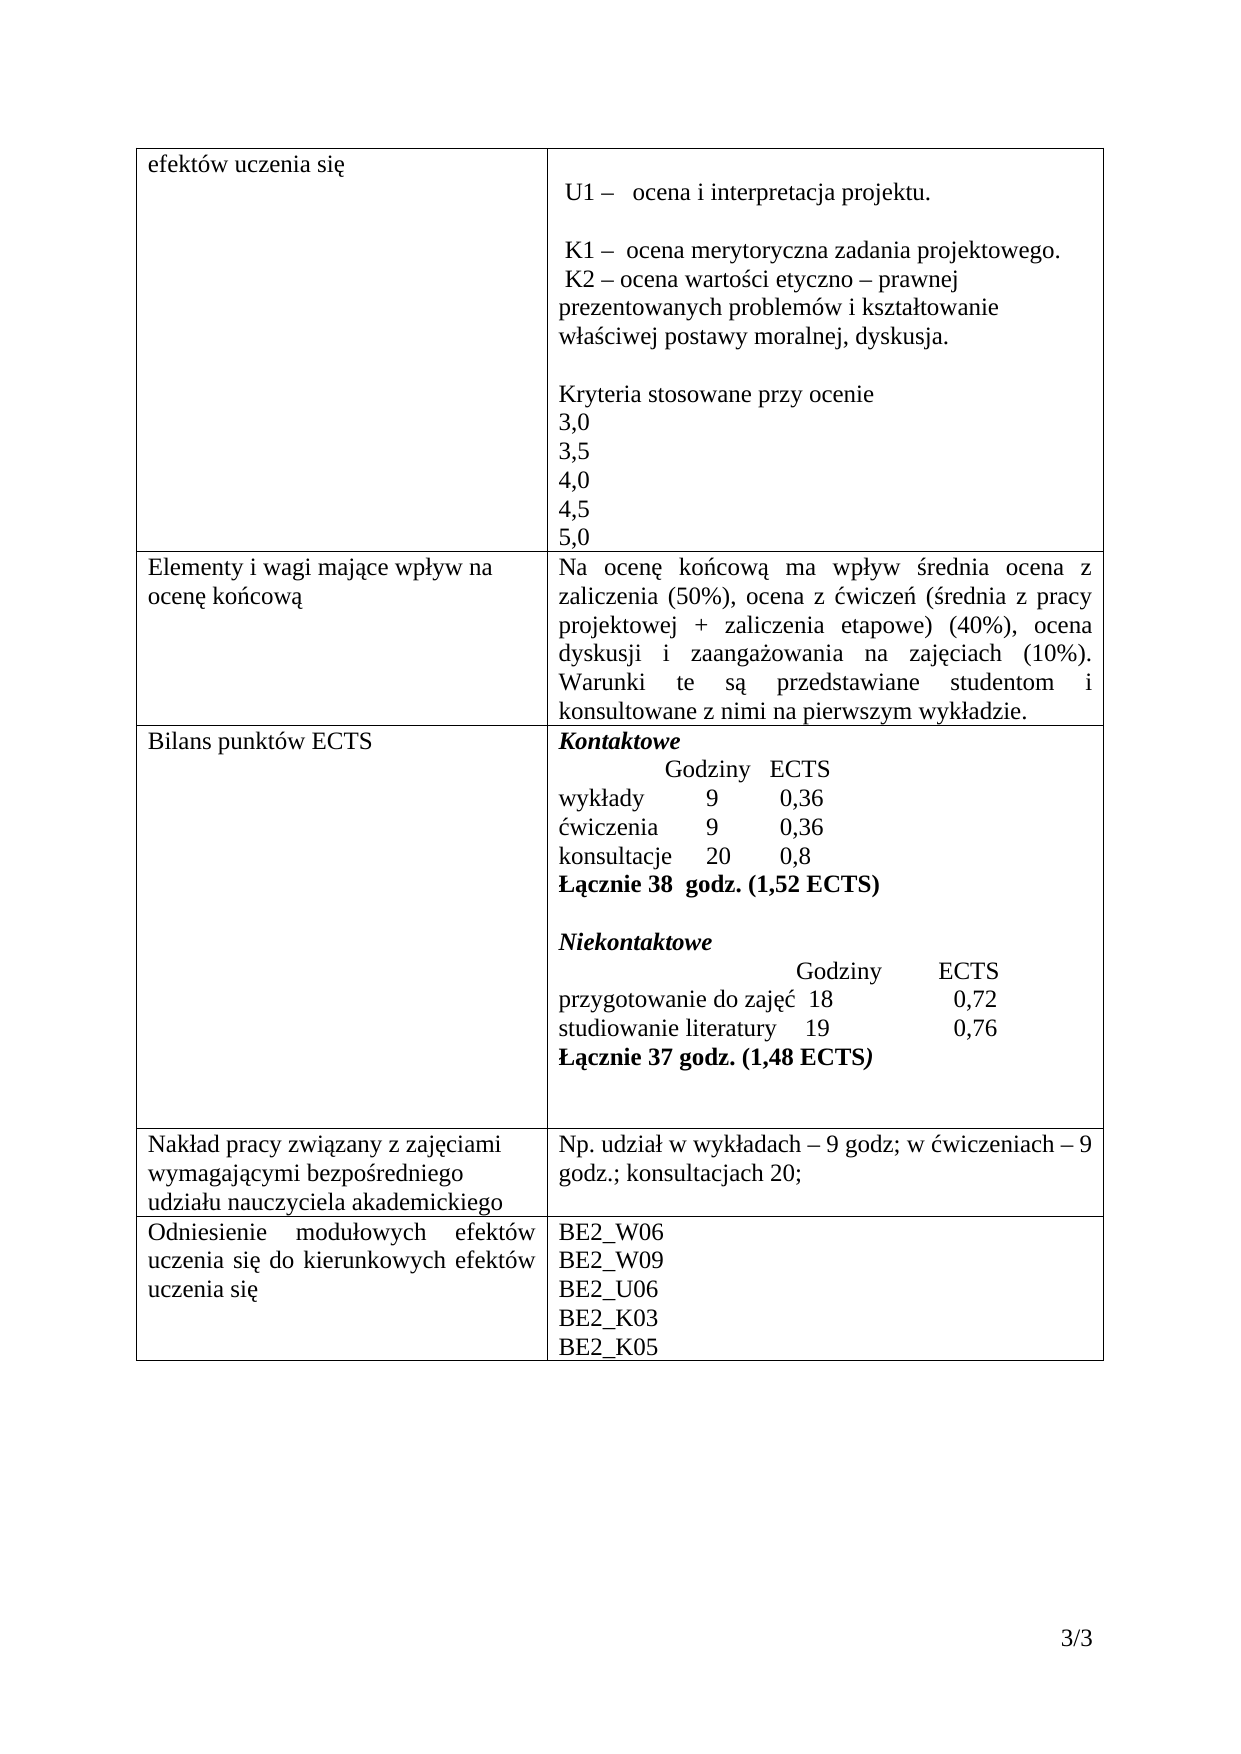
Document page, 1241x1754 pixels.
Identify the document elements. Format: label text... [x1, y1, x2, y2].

table_cell Nakład pracy związany z zajęciami wymagającymi bezpośredniego udziału nauczyciela akademickiego [137, 1129, 547, 1216]
table_cell Np. udział w wykładach – 9 godz; w ćwiczeniach – 9 godz.; konsultacjach 20; [548, 1129, 1103, 1216]
table_cell Elementy i wagi mające wpływ na ocenę końcową [137, 552, 547, 725]
table_cell Na ocenę końcową ma wpływ średnia ocena z zaliczenia (50%), ocena z ćwiczeń (średnia z pracy projektowej + zaliczenia etapowe) (40%), ocena dyskusji i zaangażowania na zajęciach (10%). Warunki te są przedstawiane studentom i konsultowane z nimi na pierwszym wykładzie. [548, 552, 1103, 725]
table_cell BE2_W06 BE2_W09 BE2_U06 BE2_K03 BE2_K05 [548, 1217, 1103, 1360]
table_cell Kontaktowe Godziny ECTS wykłady 9 0,36 ćwiczenia 9 0,36 konsultacje 20 0,8 Łącznie 38 godz. (1,52 ECTS) Niekontaktowe Godziny ECTS przygotowanie do zajęć 18 0,72 studiowanie literatury 19 0,76 Łącznie 37 godz. (1,48 ECTS) [548, 726, 1103, 1128]
table_cell Bilans punktów ECTS [137, 726, 547, 1128]
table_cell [548, 149, 1103, 551]
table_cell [137, 149, 547, 551]
table_cell Odniesienie modułowych efektów uczenia się do kierunkowych efektów uczenia się [137, 1217, 547, 1360]
